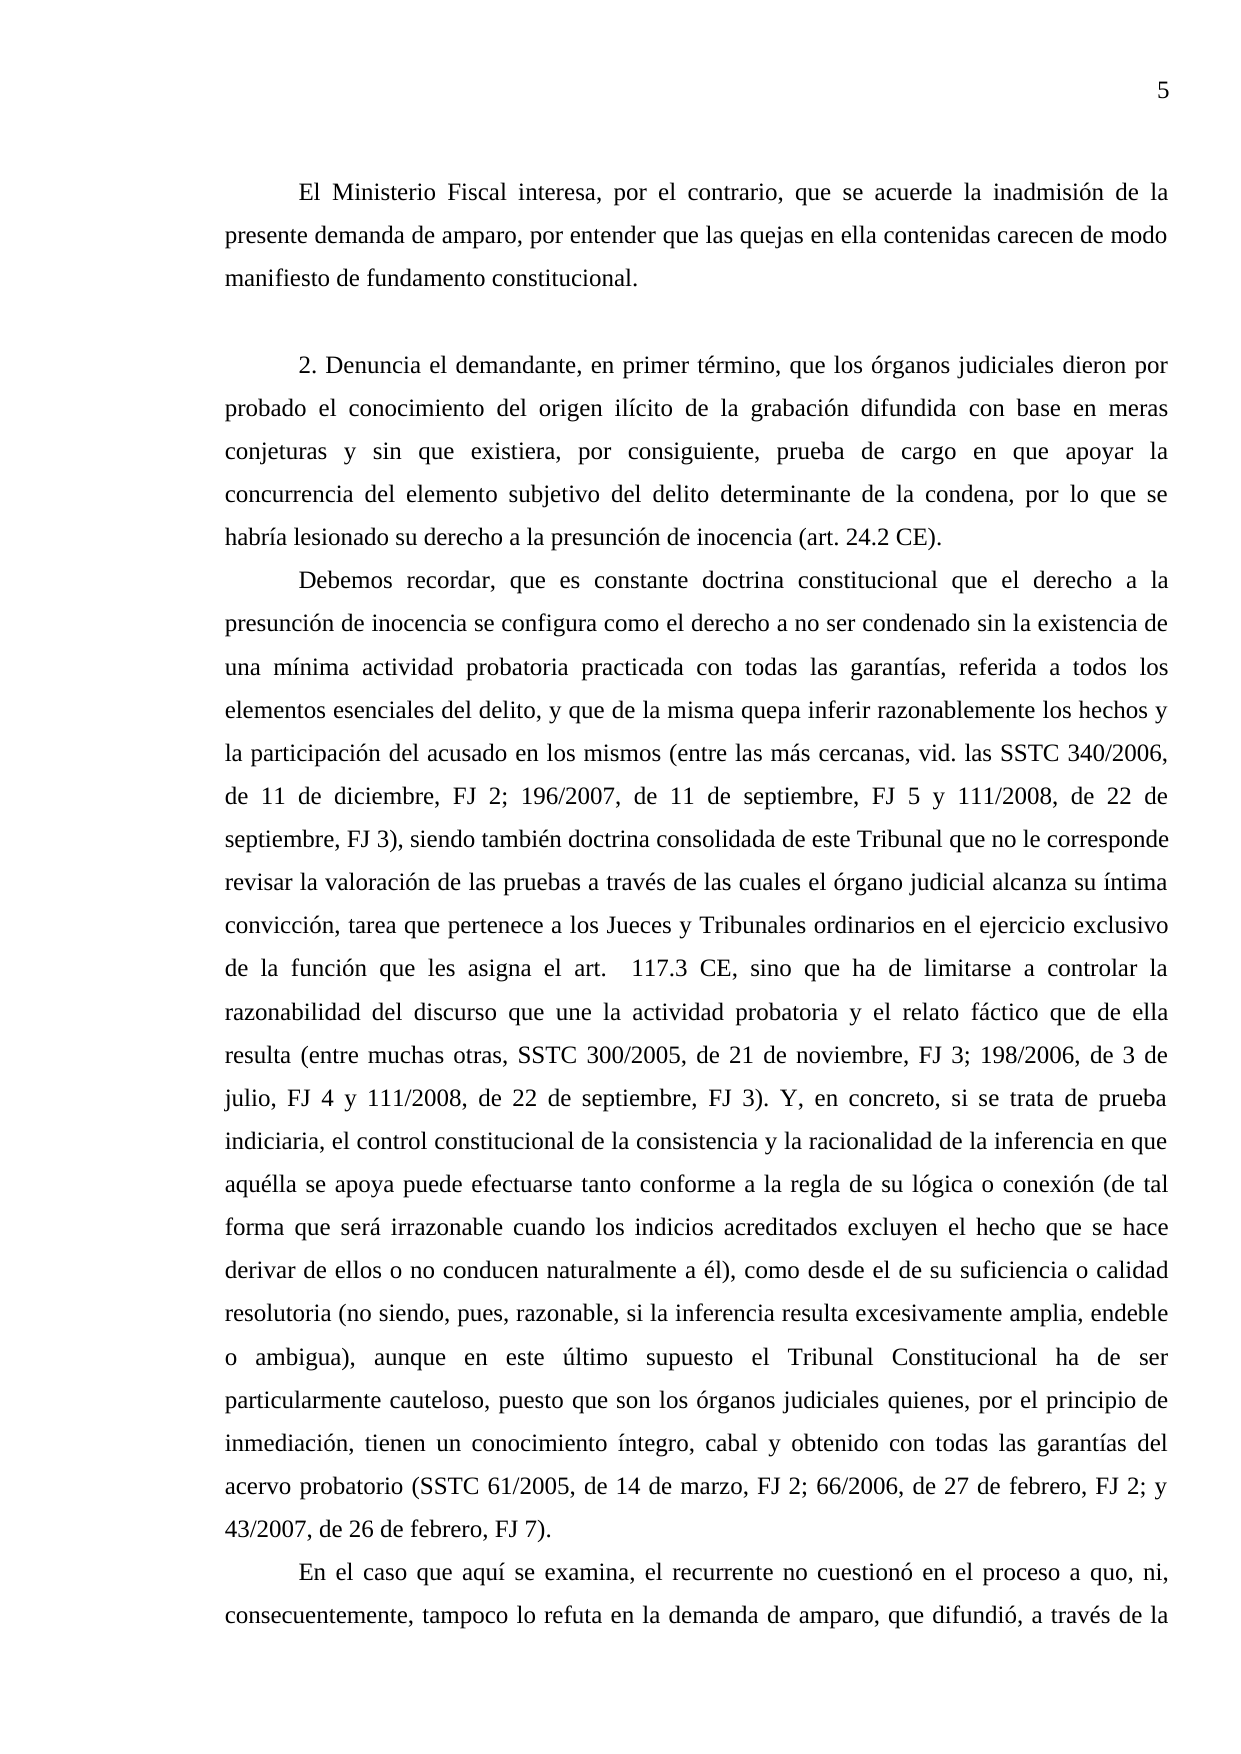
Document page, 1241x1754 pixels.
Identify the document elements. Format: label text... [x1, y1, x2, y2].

text El Ministerio Fiscal interesa, por el contrario, que se acuerde la inadmisión de la presente demanda de amparo, por entender que las quejas en ella contenidas carecen de modo manifiesto de fundamento constitucional. [224, 177, 1169, 292]
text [224, 1557, 1169, 1629]
text Debemos recordar, que es constante doctrina constitucional que el derecho a la presunción de inocencia se configura como el derecho a no ser condenado sin la existencia de una mínima actividad probatoria practicada con todas las garantías, referida a todos los elementos esenciales del delito, y que de la misma quepa inferir razonablemente los hechos y la participación del acusado en los mismos (entre las más cercanas, vid. las SSTC 340/2006, de 11 de diciembre, FJ 2; 196/2007, de 11 de septiembre, FJ 5 y 111/2008, de 22 de septiembre, FJ 3), siendo también doctrina consolidada de este Tribunal que no le corresponde revisar la valoración de las pruebas a través de las cuales el órgano judicial alcanza su íntima convicción, tarea que pertenece a los Jueces y Tribunales ordinarios en el ejercicio exclusivo de la función que les asigna el art. 117.3 CE, sino que ha de limitarse a controlar la razonabilidad del discurso que une la actividad probatoria y el relato fáctico que de ella resulta (entre muchas otras, SSTC 300/2005, de 21 de noviembre, FJ 3; 198/2006, de 3 de julio, FJ 4 y 111/2008, de 22 de septiembre, FJ 3). Y, en concreto, si se trata de prueba indiciaria, el control constitucional de la consistencia y la racionalidad de la inferencia en que aquélla se apoya puede efectuarse tanto conforme a la regla de su lógica o conexión (de tal forma que será irrazonable cuando los indicios acreditados excluyen el hecho que se hace derivar de ellos o no conducen naturalmente a él), como desde el de su suficiencia o calidad resolutoria (no siendo, pues, razonable, si la inferencia resulta excesivamente amplia, endeble o ambigua), aunque en este último supuesto el Tribunal Constitucional ha de ser particularmente cauteloso, puesto que son los órganos judiciales quienes, por el principio de inmediación, tienen un conocimiento íntegro, cabal y obtenido con todas las garantías del acervo probatorio (SSTC 61/2005, de 14 de marzo, FJ 2; 66/2006, de 27 de febrero, FJ 2; y 43/2007, de 26 de febrero, FJ 7). [224, 565, 1169, 1543]
text 2. Denuncia el demandante, en primer término, que los órganos judiciales dieron por probado el conocimiento del origen ilícito de la grabación difundida con base en meras conjeturas y sin que existiera, por consiguiente, prueba de cargo en que apoyar la concurrencia del elemento subjetivo del delito determinante de la condena, por lo que se habría lesionado su derecho a la presunción de inocencia (art. 24.2 CE). [224, 350, 1169, 551]
